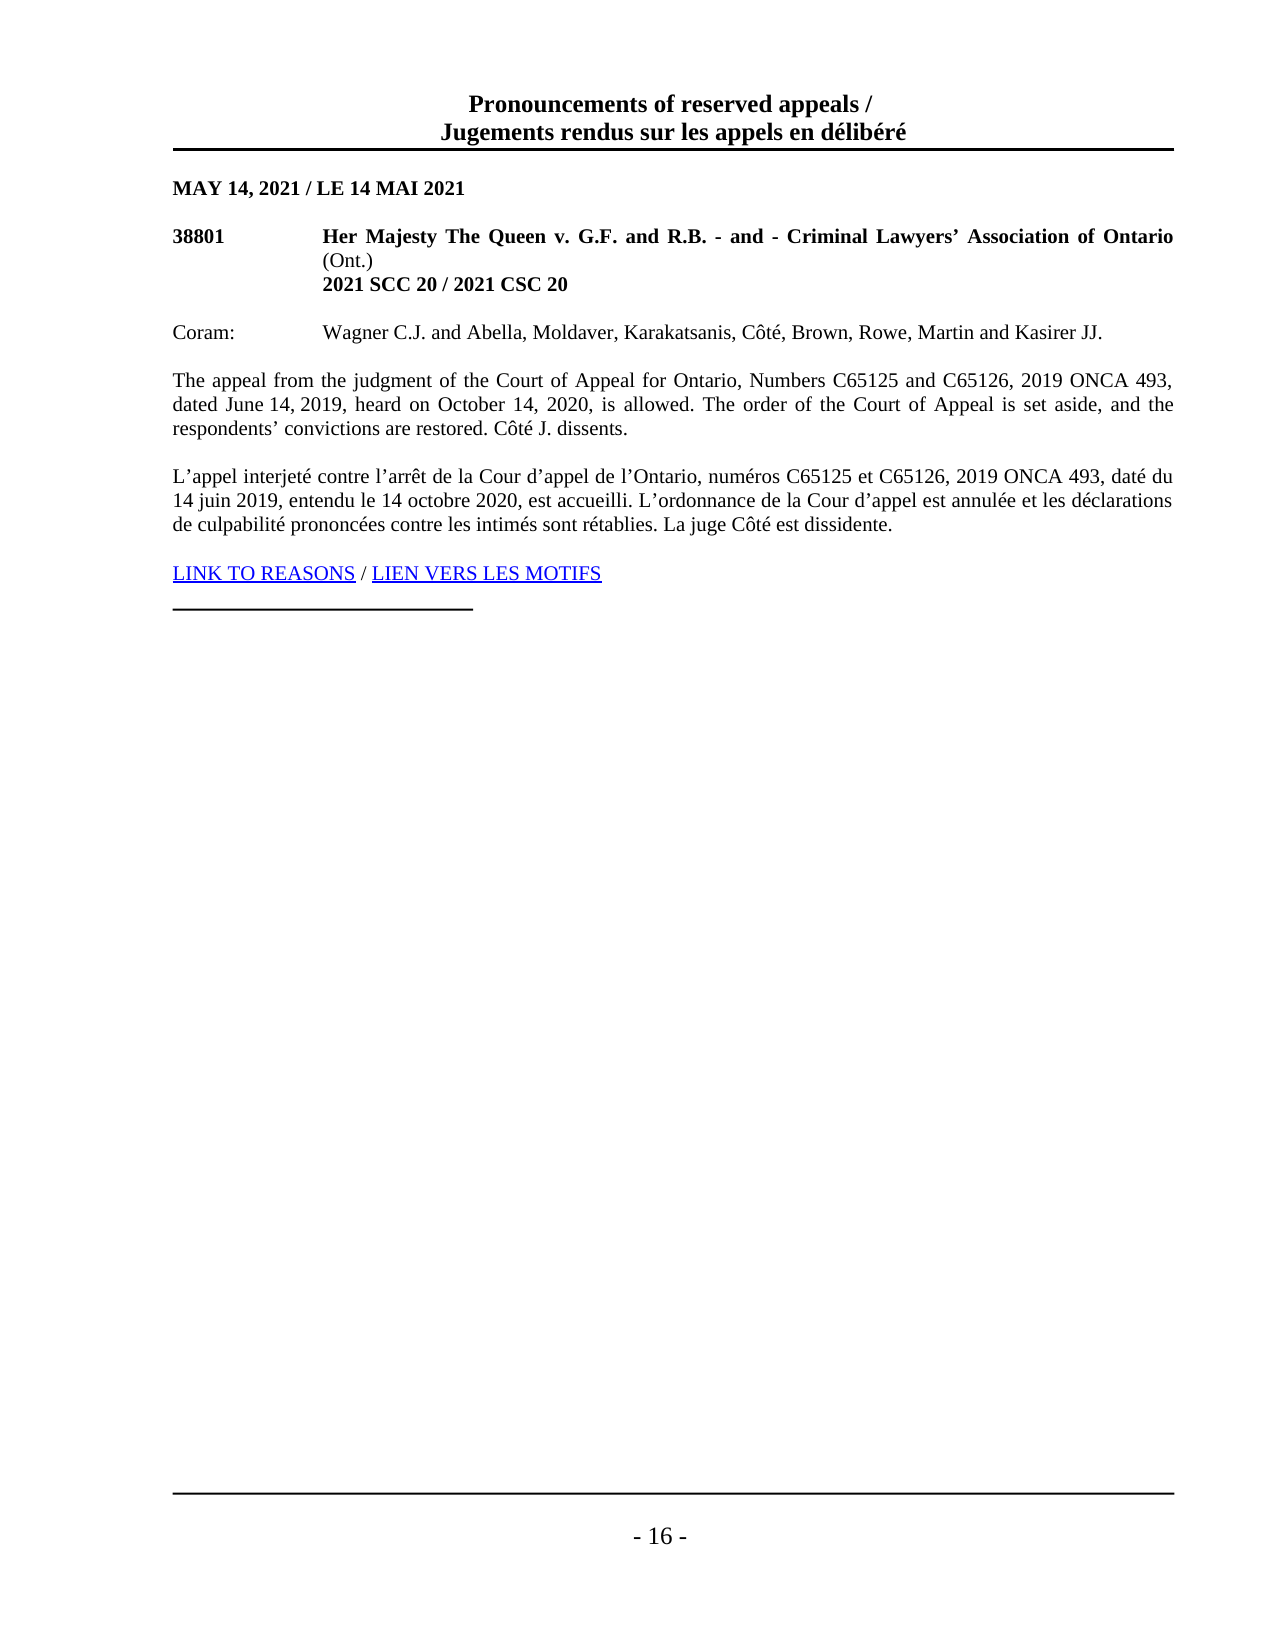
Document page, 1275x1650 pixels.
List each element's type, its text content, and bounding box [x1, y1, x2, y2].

text Pronouncements of reserved appeals / Jugements rendus sur les appels en délibéré [172, 89, 1174, 151]
text Coram: Wagner C.J. and Abella, Moldaver, Karakatsanis, Côté, Brown, Rowe, Martin and Kasirer JJ. [172, 320, 1174, 344]
text L’appel interjeté contre l’arrêt de la Cour d’appel de l’Ontario, numéros C65125 et C65126, 2019 ONCA 493, daté du 14 juin 2019, entendu le 14 octobre 2020, est accueilli. L’ordonnance de la Cour d’appel est annulée et les déclarations de culpabilité prononcées contre les intimés sont rétablies. La juge Côté est dissidente. [172, 464, 1174, 536]
text The appeal from the judgment of the Court of Appeal for Ontario, Numbers C65125 and C65126, 2019 ONCA 493, dated June 14, 2019, heard on October 14, 2020, is allowed. The order of the Court of Appeal is set aside, and the respondents’ convictions are restored. Côté J. dissents. [172, 368, 1174, 440]
text LINK TO REASONS / LIEN VERS LES MOTIFS [172, 561, 1174, 584]
text 38801 Her Majesty The Queen v. G.F. and R.B. - and - Criminal Lawyers’ Association of Ontario (Ont.) [172, 224, 1174, 272]
text MAY 14, 2021 / LE 14 MAI 2021 [172, 176, 1174, 199]
text 2021 SCC 20 / 2021 CSC 20 [322, 272, 1174, 296]
